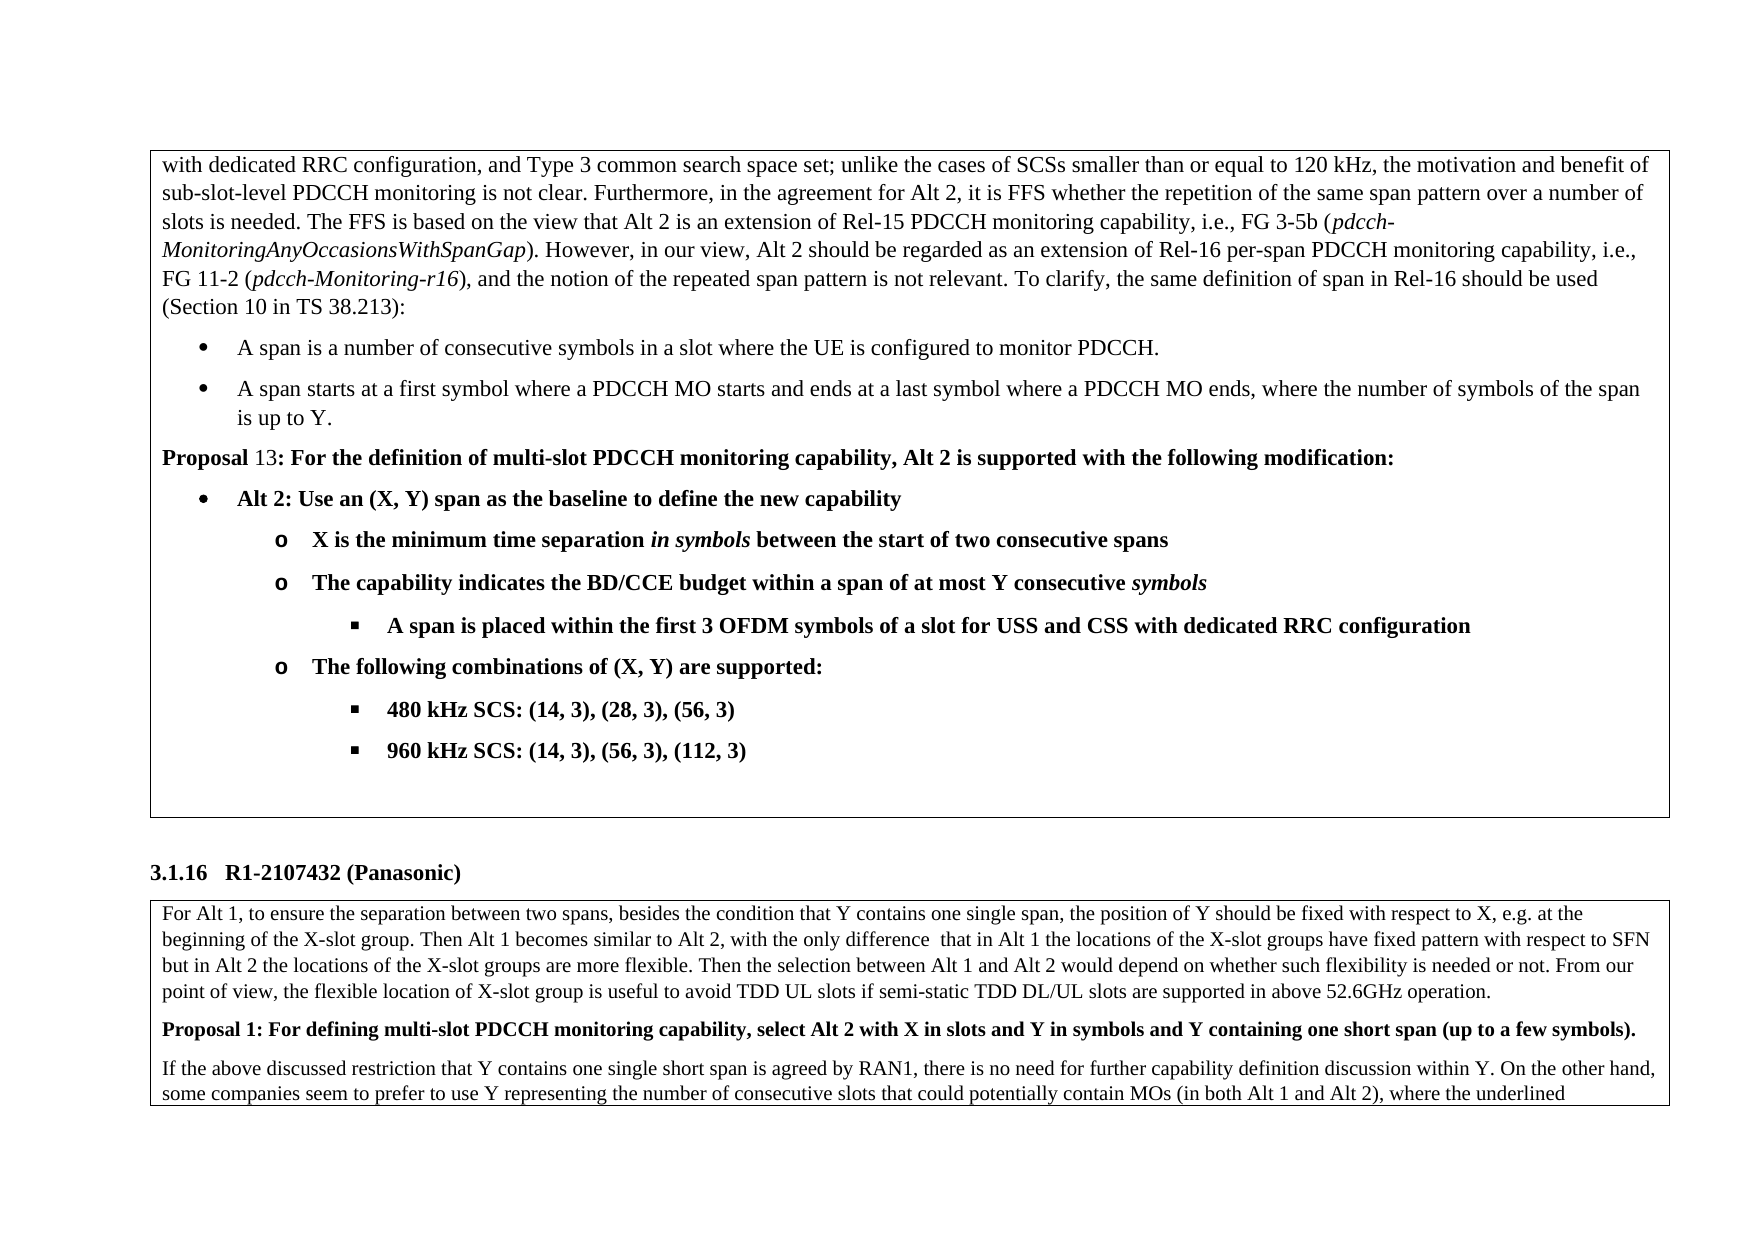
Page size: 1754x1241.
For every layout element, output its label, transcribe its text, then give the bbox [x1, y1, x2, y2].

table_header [151, 151, 1669, 817]
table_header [151, 901, 1669, 1105]
subtitle R1-2107432 (Panasonic) [150, 859, 1604, 885]
